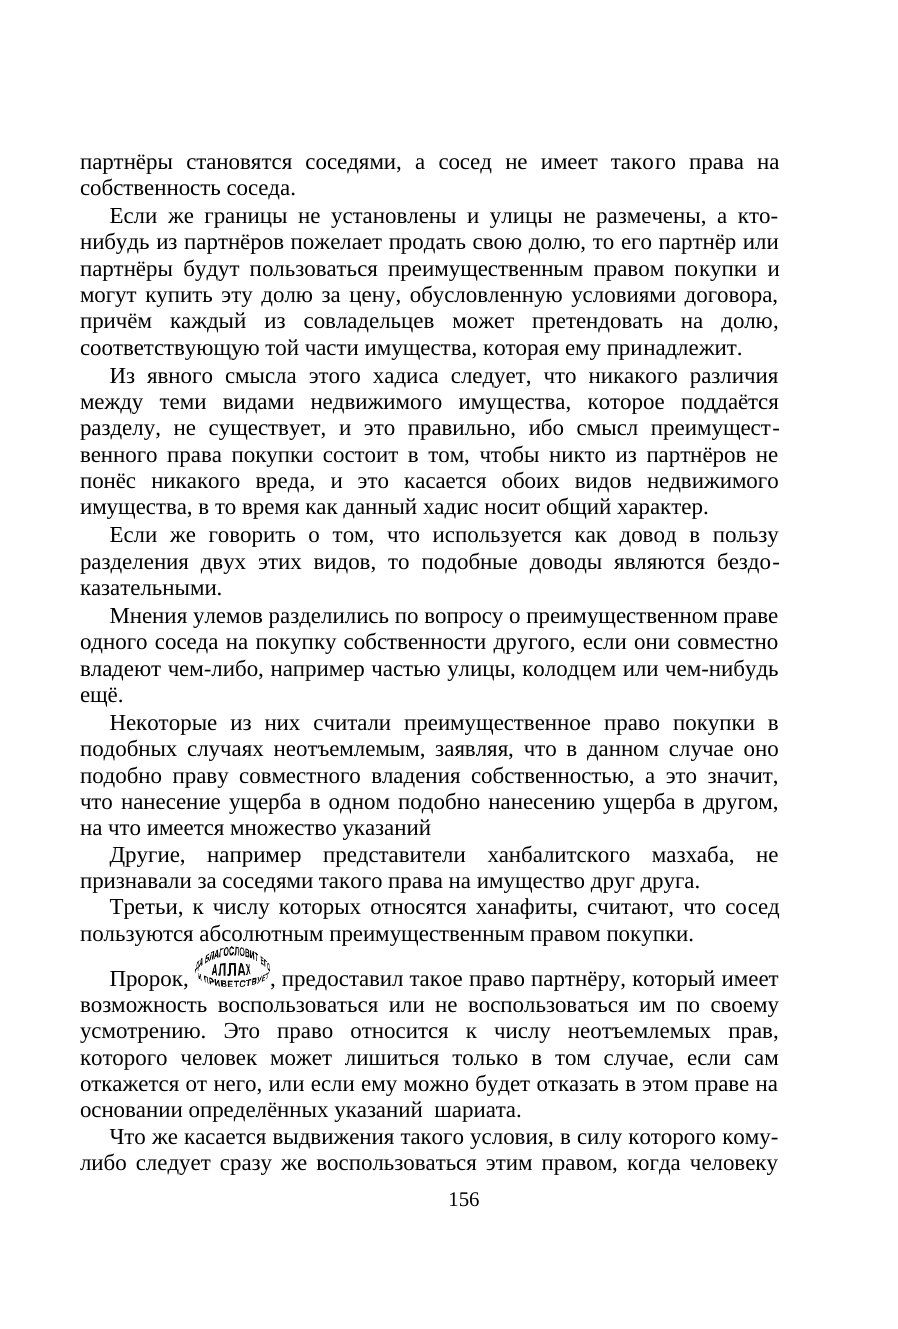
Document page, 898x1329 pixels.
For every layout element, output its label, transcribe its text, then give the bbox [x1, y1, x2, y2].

text Другие, например представители ханбалитского мазхаба, не признавали за соседями такого права на имущество друг друга. [80, 841, 779, 893]
text Если же говорить о том, что используется как довод в пользу разделения двух этих видов, то подобные доводы являются бездоказательными. [80, 521, 779, 600]
text Третьи, к числу которых относятся ханафиты, считают, что сосед пользуются абсолютным преимущественным правом покупки. [80, 893, 779, 946]
text Из явного смысла этого хадиса следует, что никакого различия между теми видами недвижимого имущества, которое поддаётся разделу, не существует, и это правильно, ибо смысл преимущественного права покупки состоит в том, чтобы никто из партнёров не понёс никакого вреда, и это касается обоих видов недвижимого имущества, в то время как данный хадис носит общий характер. [80, 362, 779, 520]
picture [194, 946, 270, 987]
text Пророк, , предоставил такое право партнёру, который имеет возможность воспользоваться или не воспользоваться им по своему усмотрению. Это право относится к числу неотъемлемых прав, которого человек может лишиться только в том случае, если сам откажется от него, или если ему можно будет отказать в этом праве на основании определённых указаний шариата. [80, 946, 779, 1123]
text Мнения улемов разделились по вопросу о преимущественном праве одного соседа на покупку собственности другого, если они совместно владеют чем-либо, например частью улицы, колодцем или чем-нибудь ещё. [80, 602, 779, 707]
text Если же границы не установлены и улицы не размечены, а кто-нибудь из партнёров пожелает продать свою долю, то его партнёр или партнёры будут пользоваться преимущественным правом покупки и могут купить эту долю за цену, обусловленную условиями договора, причём каждый из совладельцев может претендовать на долю, соответствующую той части имущества, которая ему принадлежит. [80, 202, 779, 360]
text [80, 1123, 779, 1176]
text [80, 148, 779, 200]
text Некоторые из них считали преимущественное право покупки в подобных случаях неотъемлемым, заявляя, что в данном случае оно подобно праву совместного владения собственностью, а это значит, что нанесение ущерба в одном подобно нанесению ущерба в другом, на что имеется множество указаний [80, 709, 779, 841]
